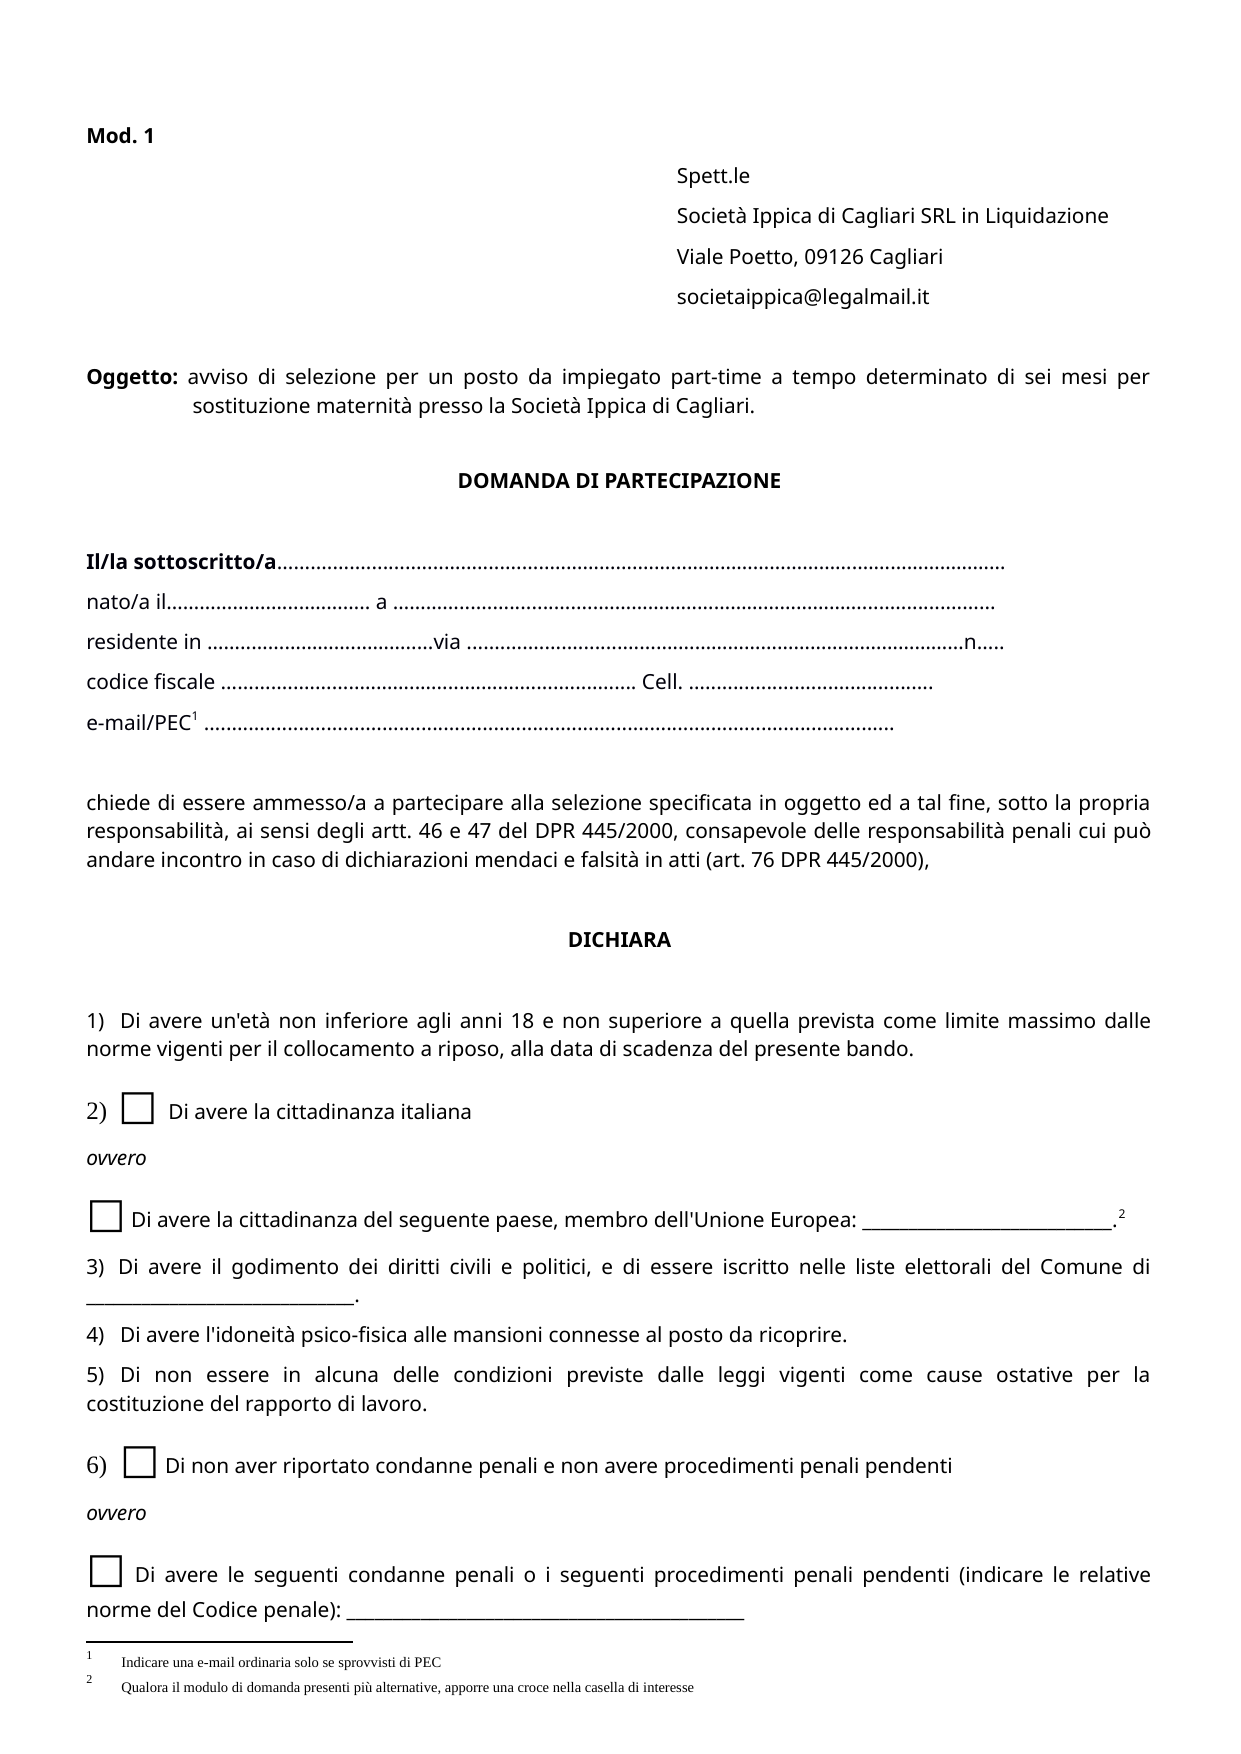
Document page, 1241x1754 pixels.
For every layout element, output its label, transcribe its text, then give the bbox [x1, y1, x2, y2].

list Di avere un'età non inferiore agli anni 18 e non superiore a quella prevista come limite massimo dalle norme vigenti per il collocamento a riposo, alla data di scadenza del presente bando. [86, 1006, 1152, 1063]
text Mod. 1 [86, 121, 1152, 149]
text chiede di essere ammesso/a a partecipare alla selezione specificata in oggetto ed a tal fine, sotto la propria responsabilità, ai sensi degli artt. 46 e 47 del DPR 445/2000, consapevole delle responsabilità penali cui può andare incontro in caso di dichiarazioni mendaci e falsità in atti (art. 76 DPR 445/2000), [86, 788, 1152, 873]
text codice fiscale …...........…........………..….....………...................... Cell. …......................................... [86, 667, 1152, 696]
text societaippica@legalmail.it [677, 282, 1158, 310]
list Di avere l'idoneità psico-fisica alle mansioni connesse al posto da ricoprire. [86, 1320, 1152, 1349]
text Il/la sottoscritto/a..............................…................…………….………………………………….……………………… [86, 547, 1152, 575]
text DOMANDA DI PARTECIPAZIONE [86, 466, 1152, 495]
text Oggetto: avviso di selezione per un posto da impiegato part-time a tempo determinato di sei mesi per sostituzione maternità presso la Società Ippica di Cagliari. [86, 362, 1152, 419]
list □ Di non aver riportato condanne penali e non avere procedimenti penali pendenti [86, 1429, 1152, 1486]
list Di avere il godimento dei diritti civili e politici, e di essere iscritto nelle liste elettorali del Comune di _____________________________. [86, 1252, 1152, 1309]
text Spett.le [677, 161, 1152, 190]
text ovvero [86, 1143, 1152, 1171]
text residente in ……..…...…………....…….....via ...................................…...………………………….………………n..... [86, 627, 1152, 656]
text ovvero [86, 1498, 1152, 1526]
text □ Di avere la cittadinanza del seguente paese, membro dell'Unione Europea: ___________________________. [86, 1183, 1152, 1240]
text e-mail/PEC …......................................................................................................................... [86, 708, 1152, 736]
list Di non essere in alcuna delle condizioni previste dalle leggi vigenti come cause ostative per la costituzione del rapporto di lavoro. [86, 1361, 1152, 1417]
text Viale Poetto, 09126 Cagliari [677, 242, 1158, 270]
text □ Di avere le seguenti condanne penali o i seguenti procedimenti penali pendenti (indicare le relative norme del Codice penale): ___________________________________________ [86, 1538, 1152, 1623]
text Società Ippica di Cagliari SRL in Liquidazione [677, 202, 1158, 230]
text DICHIARA [86, 925, 1152, 954]
list □ Di avere la cittadinanza italiana [86, 1074, 1152, 1131]
text nato/a il………...……….....……….. a ………............................…………………………………………........................ [86, 587, 1152, 616]
